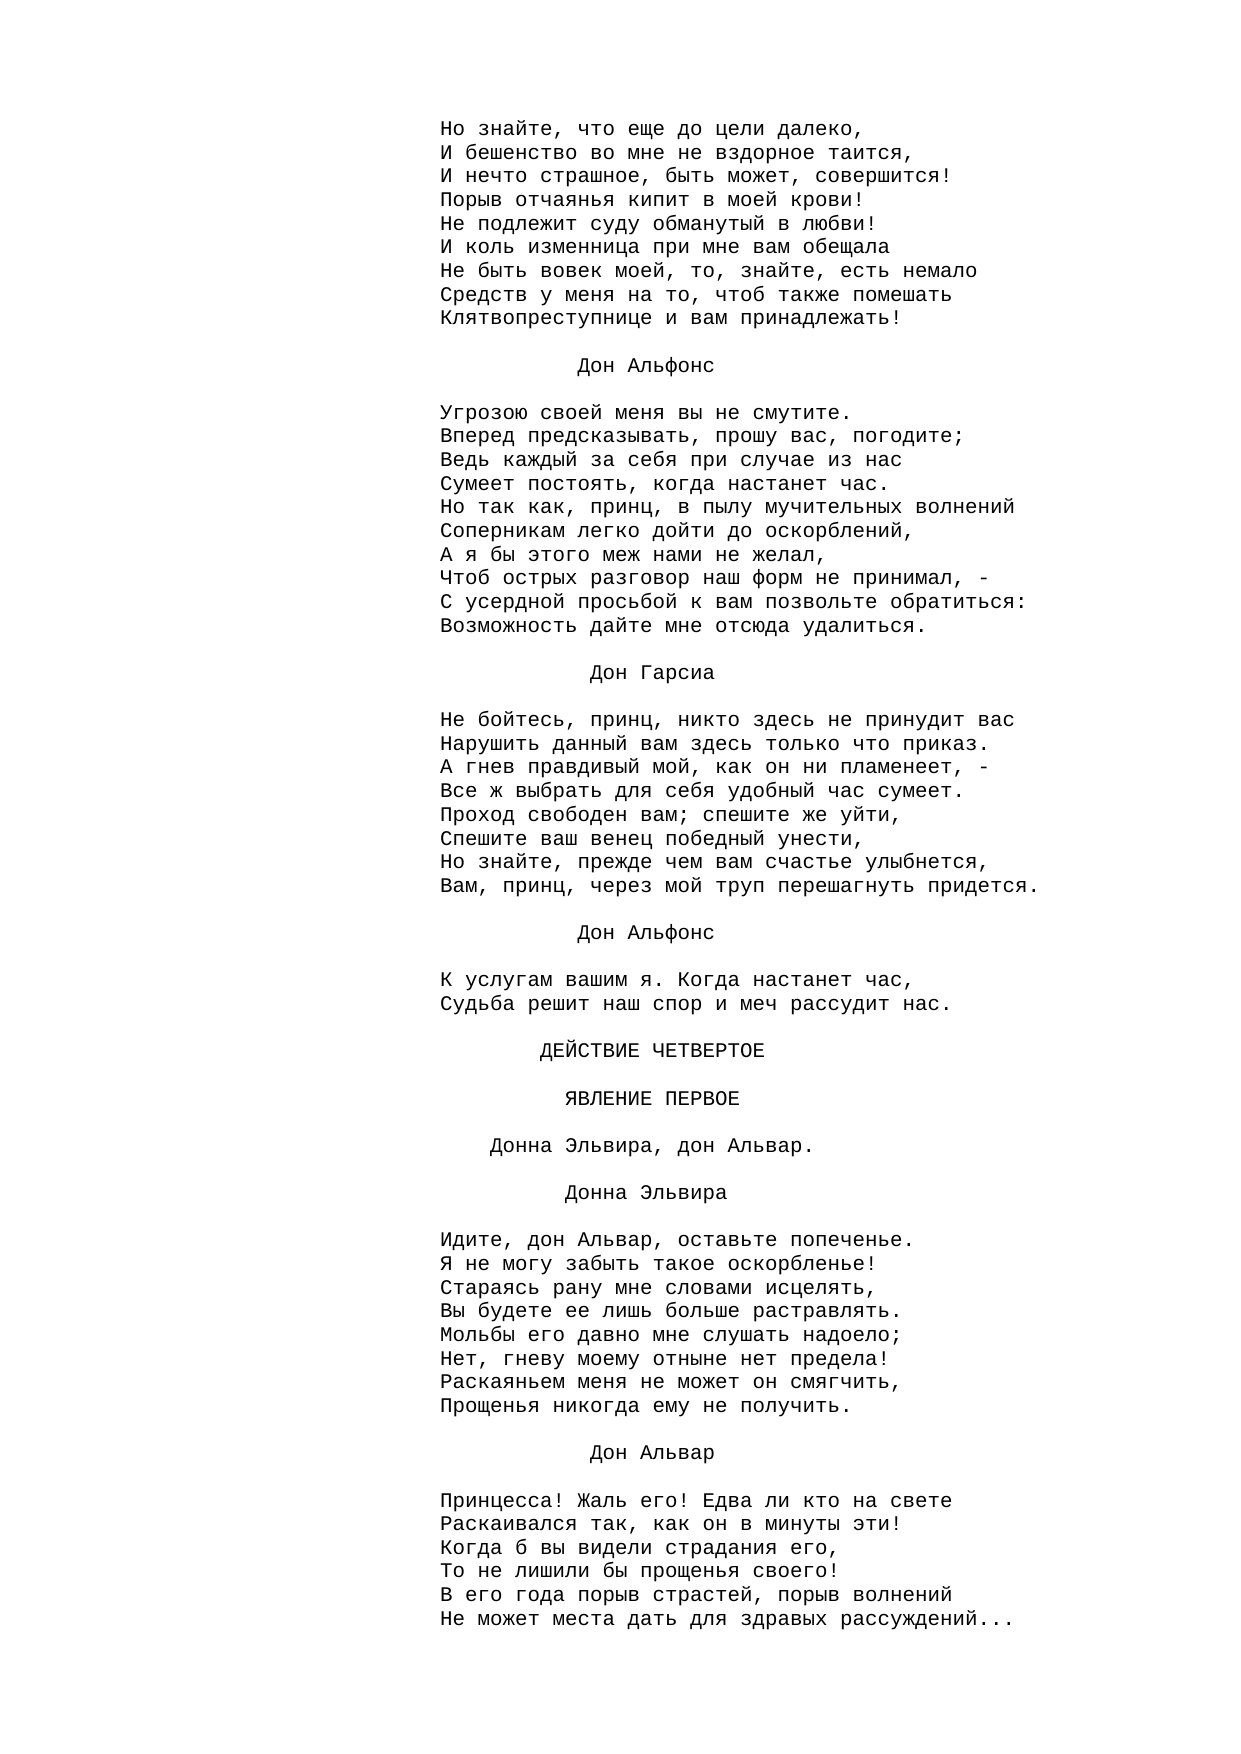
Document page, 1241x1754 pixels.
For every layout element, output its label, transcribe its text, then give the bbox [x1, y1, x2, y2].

text Судьба решит наш спор и меч рассудит нас. [177, 993, 1152, 1017]
text Нет, гневу моему отныне нет предела! [177, 1348, 1152, 1371]
text ЯВЛЕНИЕ ПЕРВОЕ [177, 1088, 1152, 1111]
text А гнев правдивый мой, как он ни пламенеет, - [177, 757, 1152, 780]
text Я не могу забыть такое оскорбленье! [177, 1253, 1152, 1277]
text Чтоб острых разговор наш форм не принимал, - [177, 567, 1152, 591]
text Порыв отчаянья кипит в моей крови! [177, 189, 1152, 213]
text Принцесса! Жаль его! Едва ли кто на свете [177, 1489, 1152, 1513]
text То не лишили бы прощенья своего! [177, 1561, 1152, 1584]
text Соперникам легко дойти до оскорблений, [177, 520, 1152, 544]
text ДЕЙСТВИЕ ЧЕТВЕРТОЕ [177, 1040, 1152, 1064]
text Ведь каждый за себя при случае из нас [177, 449, 1152, 473]
text Спешите ваш венец победный унести, [177, 827, 1152, 851]
text Возможность дайте мне отсюда удалиться. [177, 615, 1152, 638]
text Стараясь рану мне словами исцелять, [177, 1277, 1152, 1300]
text Угрозою своей меня вы не смутите. [177, 402, 1152, 426]
text Когда б вы видели страдания его, [177, 1537, 1152, 1561]
text Дон Альвар [177, 1442, 1152, 1466]
text В его года порыв страстей, порыв волнений [177, 1584, 1152, 1608]
text Сумеет постоять, когда настанет час. [177, 473, 1152, 496]
text Но знайте, что еще до цели далеко, [177, 118, 1152, 142]
text И нечто страшное, быть может, совершится! [177, 165, 1152, 189]
text Раскаивался так, как он в минуты эти! [177, 1513, 1152, 1537]
text Прощенья никогда ему не получить. [177, 1395, 1152, 1419]
text Раскаяньем меня не может он смягчить, [177, 1371, 1152, 1395]
text Вы будете ее лишь больше растравлять. [177, 1300, 1152, 1324]
text Мольбы его давно мне слушать надоело; [177, 1324, 1152, 1348]
text Средств у меня на то, чтоб также помешать [177, 284, 1152, 307]
text И бешенство во мне не вздорное таится, [177, 142, 1152, 165]
text Но знайте, прежде чем вам счастье улыбнется, [177, 851, 1152, 875]
text А я бы этого меж нами не желал, [177, 544, 1152, 567]
text Вперед предсказывать, прошу вас, погодите; [177, 426, 1152, 449]
text Не подлежит суду обманутый в любви! [177, 213, 1152, 236]
text Идите, дон Альвар, оставьте попеченье. [177, 1229, 1152, 1253]
text Не быть вовек моей, то, знайте, есть немало [177, 260, 1152, 284]
text Все ж выбрать для себя удобный час сумеет. [177, 780, 1152, 804]
text К услугам вашим я. Когда настанет час, [177, 969, 1152, 993]
text Дон Альфонс [177, 922, 1152, 946]
text Донна Эльвира [177, 1182, 1152, 1206]
text Клятвопреступнице и вам принадлежать! [177, 307, 1152, 331]
text Донна Эльвира, дон Альвар. [177, 1135, 1152, 1158]
text Но так как, принц, в пылу мучительных волнений [177, 496, 1152, 520]
text Нарушить данный вам здесь только что приказ. [177, 733, 1152, 757]
text Вам, принц, через мой труп перешагнуть придется. [177, 875, 1152, 898]
text С усердной просьбой к вам позвольте обратиться: [177, 591, 1152, 615]
text И коль изменница при мне вам обещала [177, 236, 1152, 260]
text Не может места дать для здравых рассуждений... [177, 1608, 1152, 1631]
text Дон Гарсиа [177, 662, 1152, 686]
text Не бойтесь, принц, никто здесь не принудит вас [177, 709, 1152, 733]
text Дон Альфонс [177, 354, 1152, 378]
text Проход свободен вам; спешите же уйти, [177, 804, 1152, 827]
